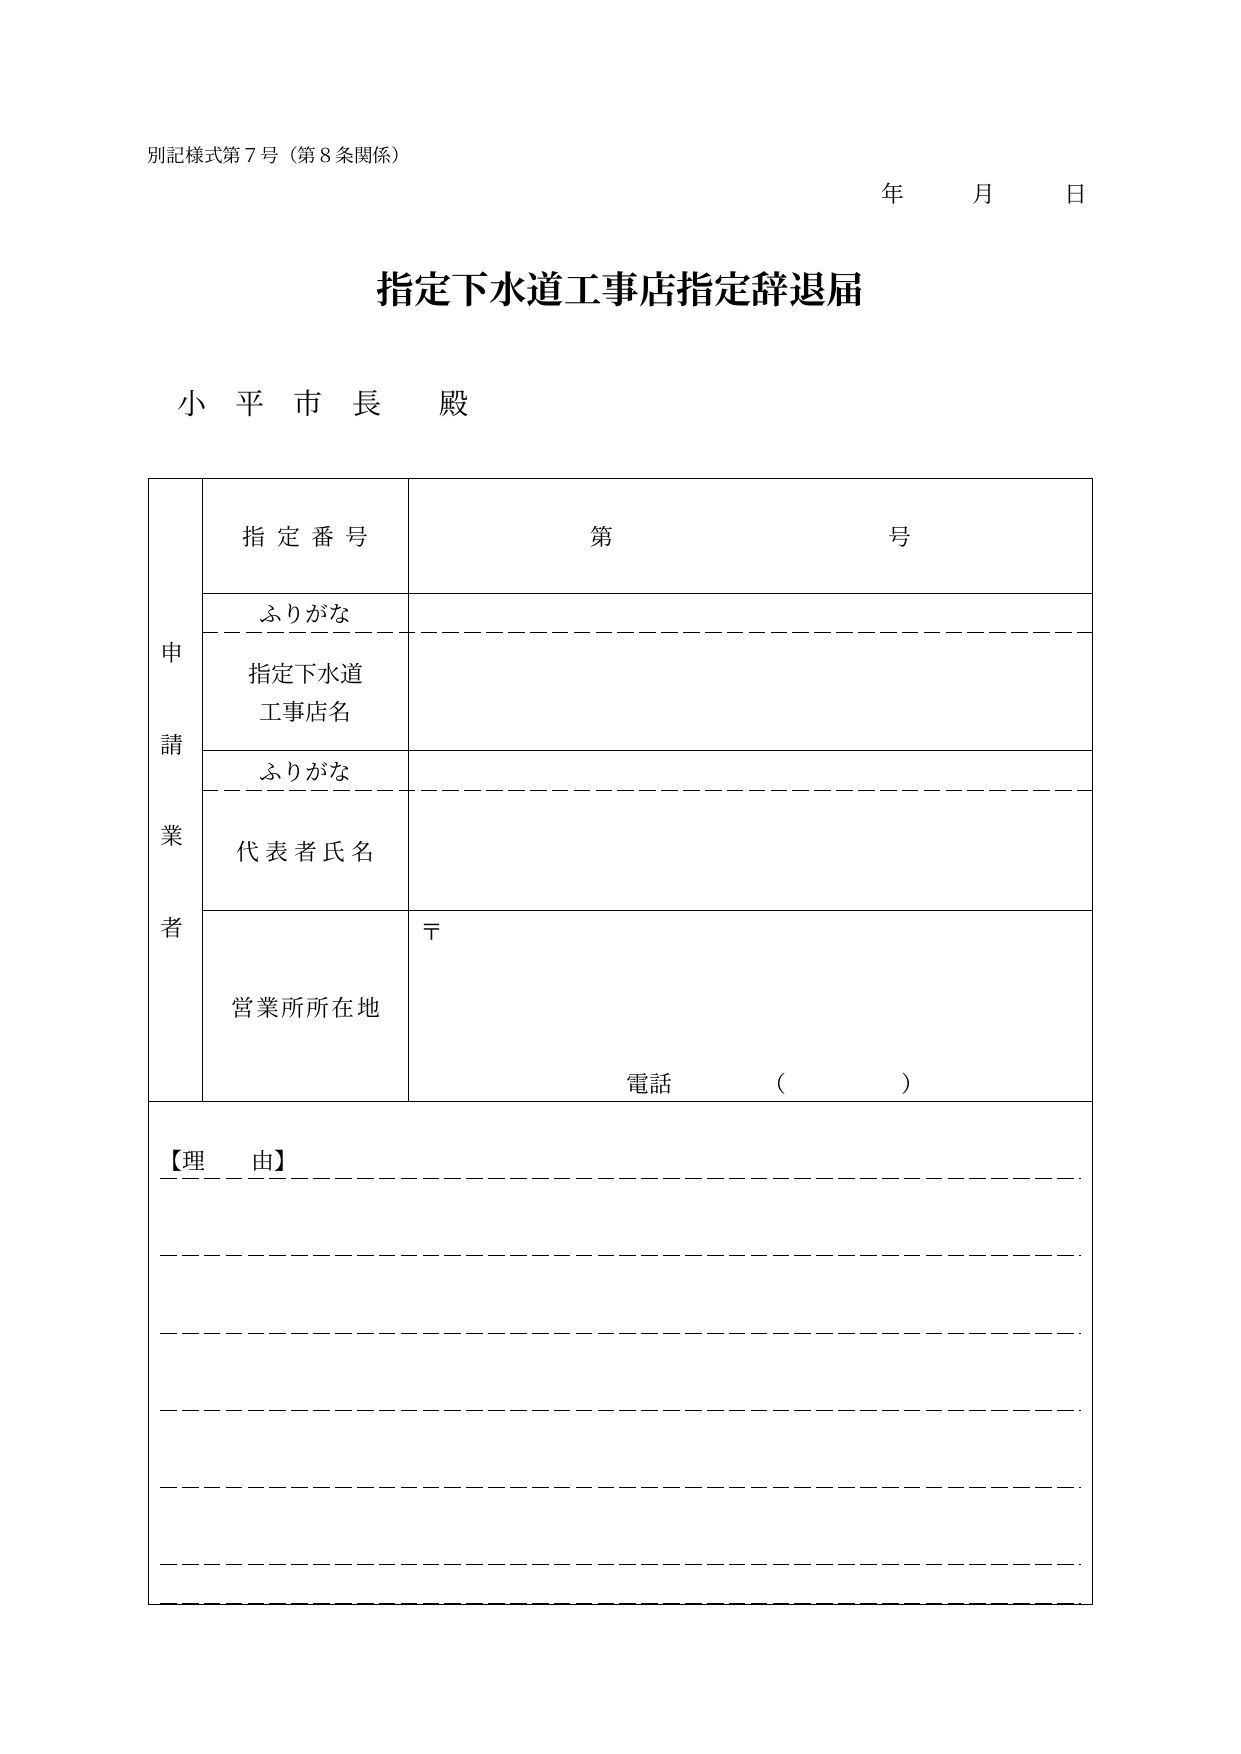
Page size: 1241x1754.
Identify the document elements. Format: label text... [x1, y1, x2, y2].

text 指定下水道工事店指定辞退届 [148, 249, 1092, 326]
text 小 平 市 長 殿 [148, 364, 1092, 440]
table_cell 指定下水道 工事店名 [203, 632, 408, 750]
text 年 月 日 [148, 173, 1092, 212]
table_cell [409, 632, 1092, 750]
table_header 申 請 業 者 [149, 479, 202, 1101]
table_cell ふりがな [203, 594, 408, 632]
table_cell 【理 由】 [149, 1102, 1092, 1604]
table_header 第 号 [409, 479, 1092, 593]
table_header 指定番号 [203, 479, 408, 593]
text 別記様式第７号（第８条関係） [148, 136, 1092, 173]
table_cell [409, 751, 1092, 789]
table_cell 代表者氏名 [203, 790, 408, 910]
table_cell 〒 電話 （ ） [409, 911, 1092, 1101]
table_cell ふりがな [203, 751, 408, 789]
table_cell 営業所所在地 [203, 911, 408, 1101]
table_cell [409, 790, 1092, 910]
table_cell [409, 594, 1092, 632]
